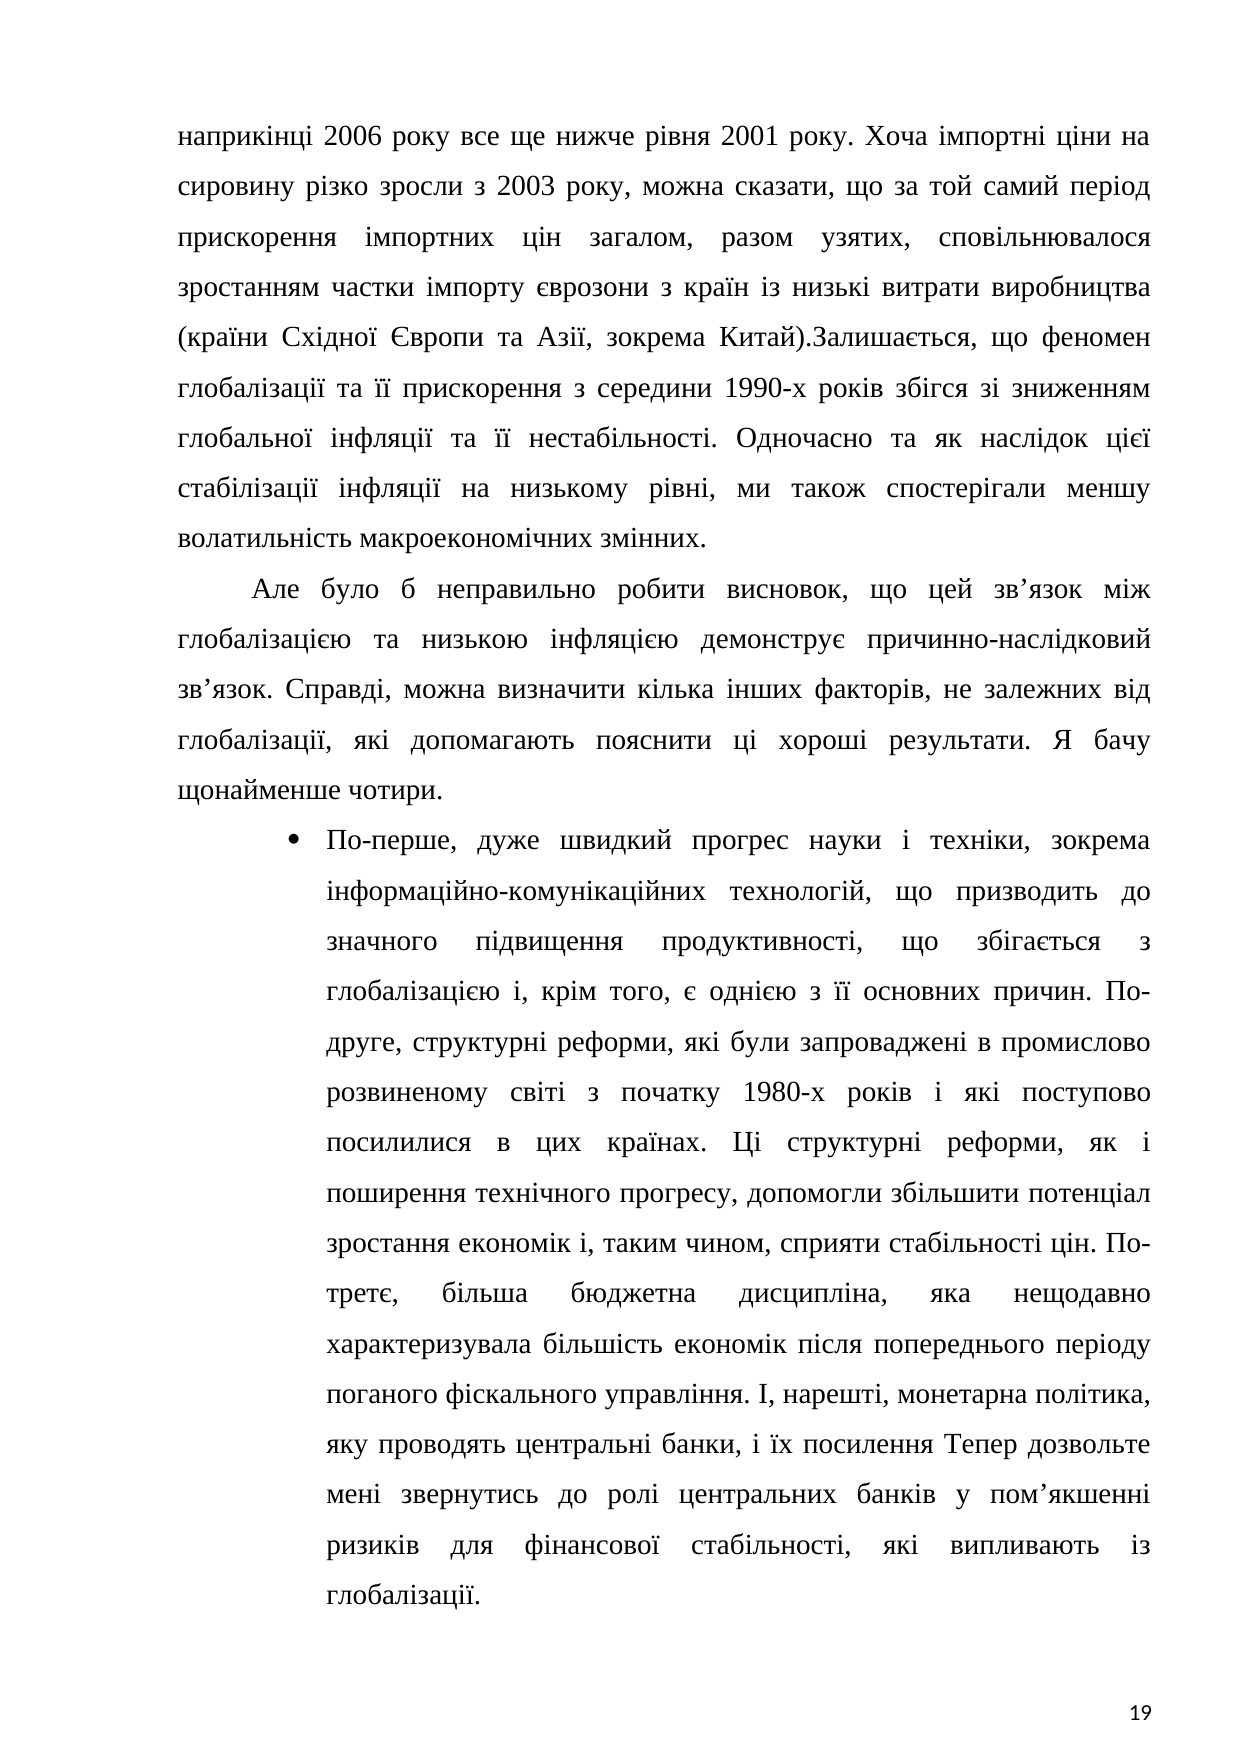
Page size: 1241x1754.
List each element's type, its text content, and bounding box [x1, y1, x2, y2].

text Але було б неправильно робити висновок, що цей зв’язок між глобалізацією та низькою інфляцією демонструє причинно-наслідковий зв’язок. Справді, можна визначити кілька інших факторів, не залежних від глобалізації, які допомагають пояснити ці хороші результати. Я бачу щонайменше чотири. [177, 571, 1152, 806]
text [177, 118, 1152, 554]
list По-перше, дуже швидкий прогрес науки і техніки, зокрема інформаційно-комунікаційних технологій, що призводить до значного підвищення продуктивності, що збігається з глобалізацією і, крім того, є однією з її основних причин. По-друге, структурні реформи, які були запроваджені в промислово розвиненому світі з початку 1980-х років і які поступово посилилися в цих країнах. Ці структурні реформи, як і поширення технічного прогресу, допомогли збільшити потенціал зростання економік і, таким чином, сприяти стабільності цін. По-третє, більша бюджетна дисципліна, яка нещодавно характеризувала більшість економік після попереднього періоду поганого фіскального управління. І, нарешті, монетарна політика, яку проводять центральні банки, і їх посилення Тепер дозвольте мені звернутись до ролі центральних банків у пом’якшенні ризиків для фінансової стабільності, які випливають із глобалізації. [288, 822, 1152, 1611]
